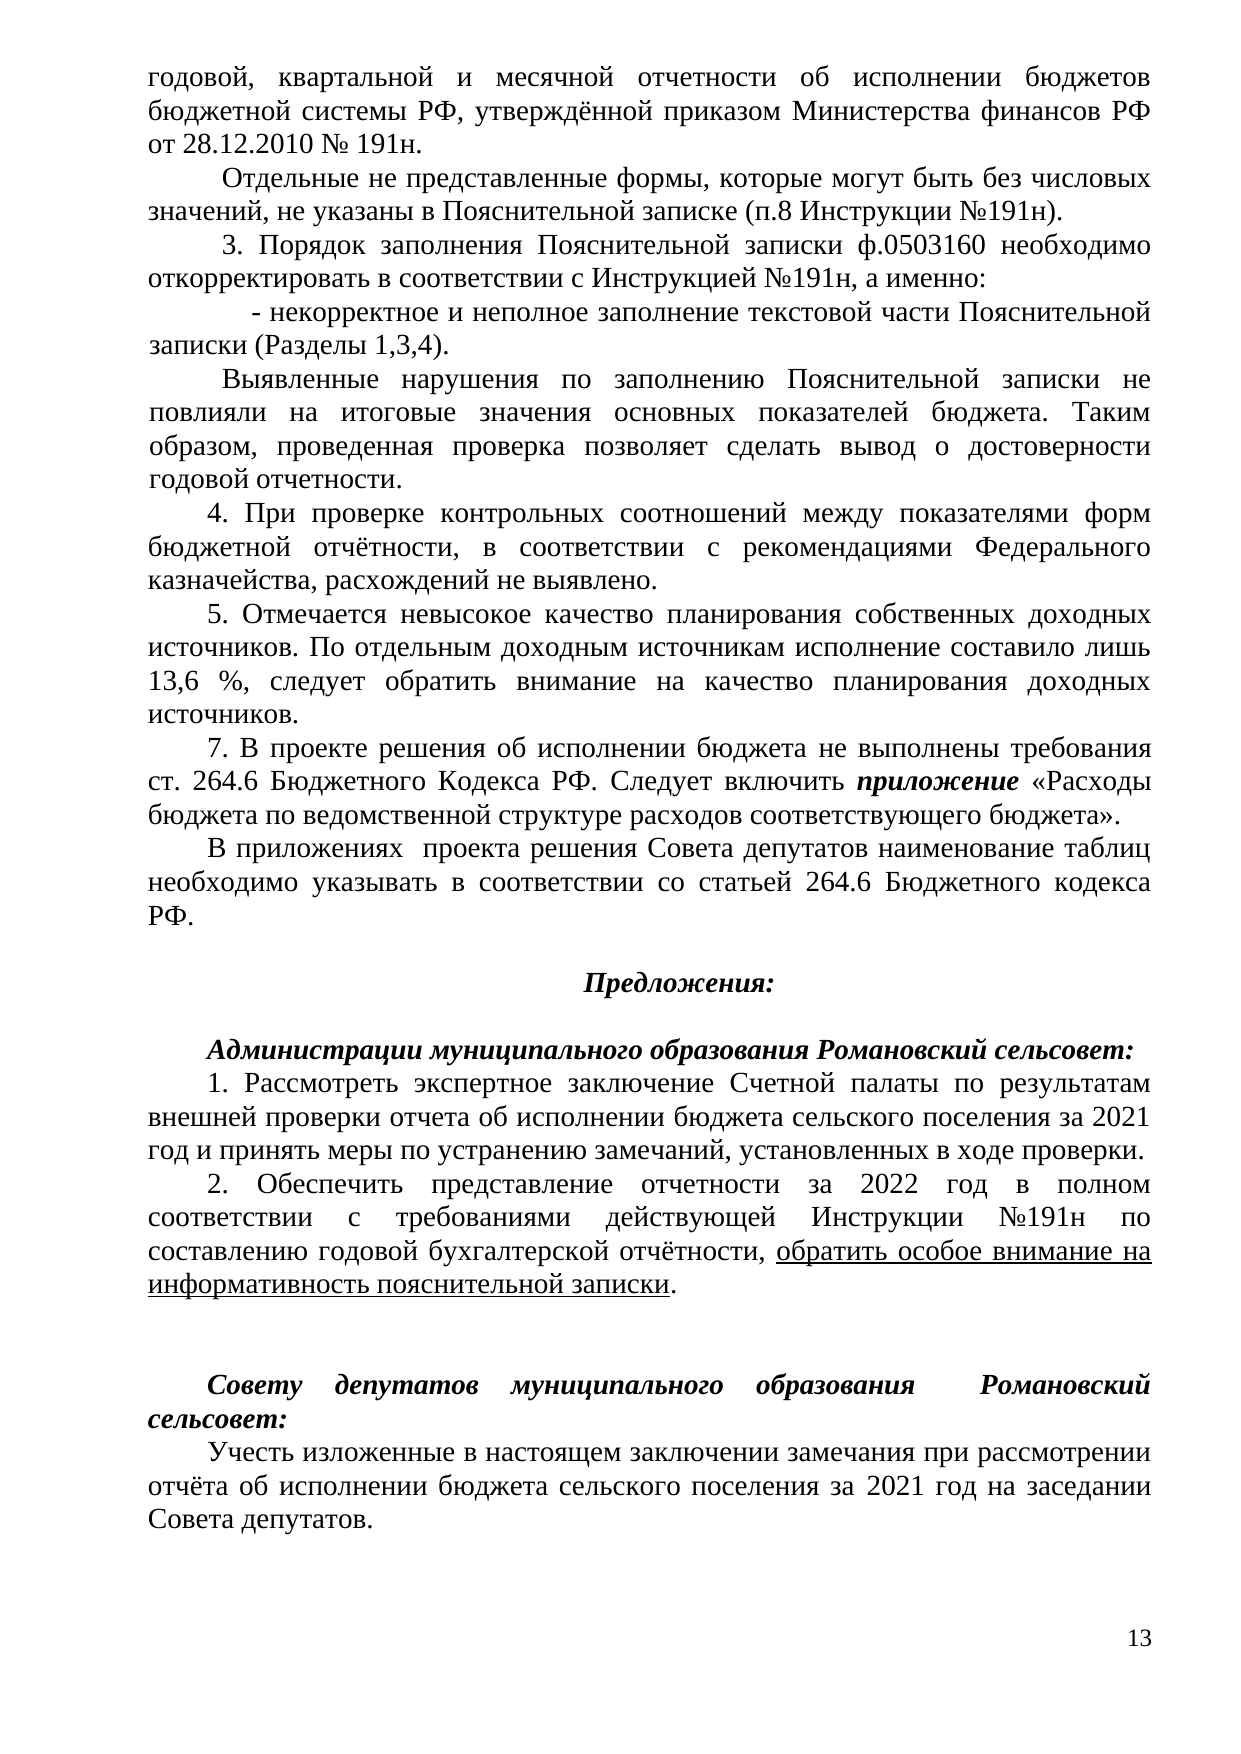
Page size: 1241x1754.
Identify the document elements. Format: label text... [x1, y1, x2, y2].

list - некорректное и неполное заполнение текстовой части Пояснительной записки (Разделы 1,3,4). [149, 294, 1152, 361]
text 2. Обеспечить представление отчетности за 2022 год в полном соответствии с требованиями действующей Инструкции №191н по составлению годовой бухгалтерской отчётности, обратить особое внимание на информативность пояснительной записки. [148, 1166, 1152, 1300]
text Предложения: [148, 965, 1152, 998]
text Администрации муниципального образования Романовский сельсовет: [148, 1032, 1152, 1065]
text В приложениях проекта решения Совета депутатов наименование таблиц необходимо указывать в соответствии со статьей 264.6 Бюджетного кодекса РФ. [148, 831, 1152, 931]
text 1. Рассмотреть экспертное заключение Счетной палаты по результатам внешней проверки отчета об исполнении бюджета сельского поселения за 2021 год и принять меры по устранению замечаний, установленных в ходе проверки. [148, 1065, 1152, 1166]
list Выявленные нарушения по заполнению Пояснительной записки не повлияли на итоговые значения основных показателей бюджета. Таким образом, проведенная проверка позволяет сделать вывод о достоверности годовой отчетности. [149, 361, 1152, 495]
text Совету депутатов муниципального образования Романовский сельсовет: [148, 1367, 1152, 1434]
text Учесть изложенные в настоящем заключении замечания при рассмотрении отчёта об исполнении бюджета сельского поселения за 2021 год на заседании Совета депутатов. [148, 1434, 1152, 1535]
text 4. При проверке контрольных соотношений между показателями форм бюджетной отчётности, в соответствии с рекомендациями Федерального казначейства, расхождений не выявлено. [148, 495, 1152, 596]
text Отдельные не представленные формы, которые могут быть без числовых значений, не указаны в Пояснительной записке (п.8 Инструкции №191н). [148, 160, 1152, 227]
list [148, 59, 1152, 160]
text 7. В проекте решения об исполнении бюджета не выполнены требования ст. 264.6 Бюджетного Кодекса РФ. Следует включить приложение «Расходы бюджета по ведомственной структуре расходов соответствующего бюджета». [148, 730, 1152, 831]
text 5. Отмечается невысокое качество планирования собственных доходных источников. По отдельным доходным источникам исполнение составило лишь 13,6 %, следует обратить внимание на качество планирования доходных источников. [148, 596, 1152, 730]
list 3. Порядок заполнения Пояснительной записки ф.0503160 необходимо откорректировать в соответствии с Инструкцией №191н, а именно: [148, 227, 1152, 294]
